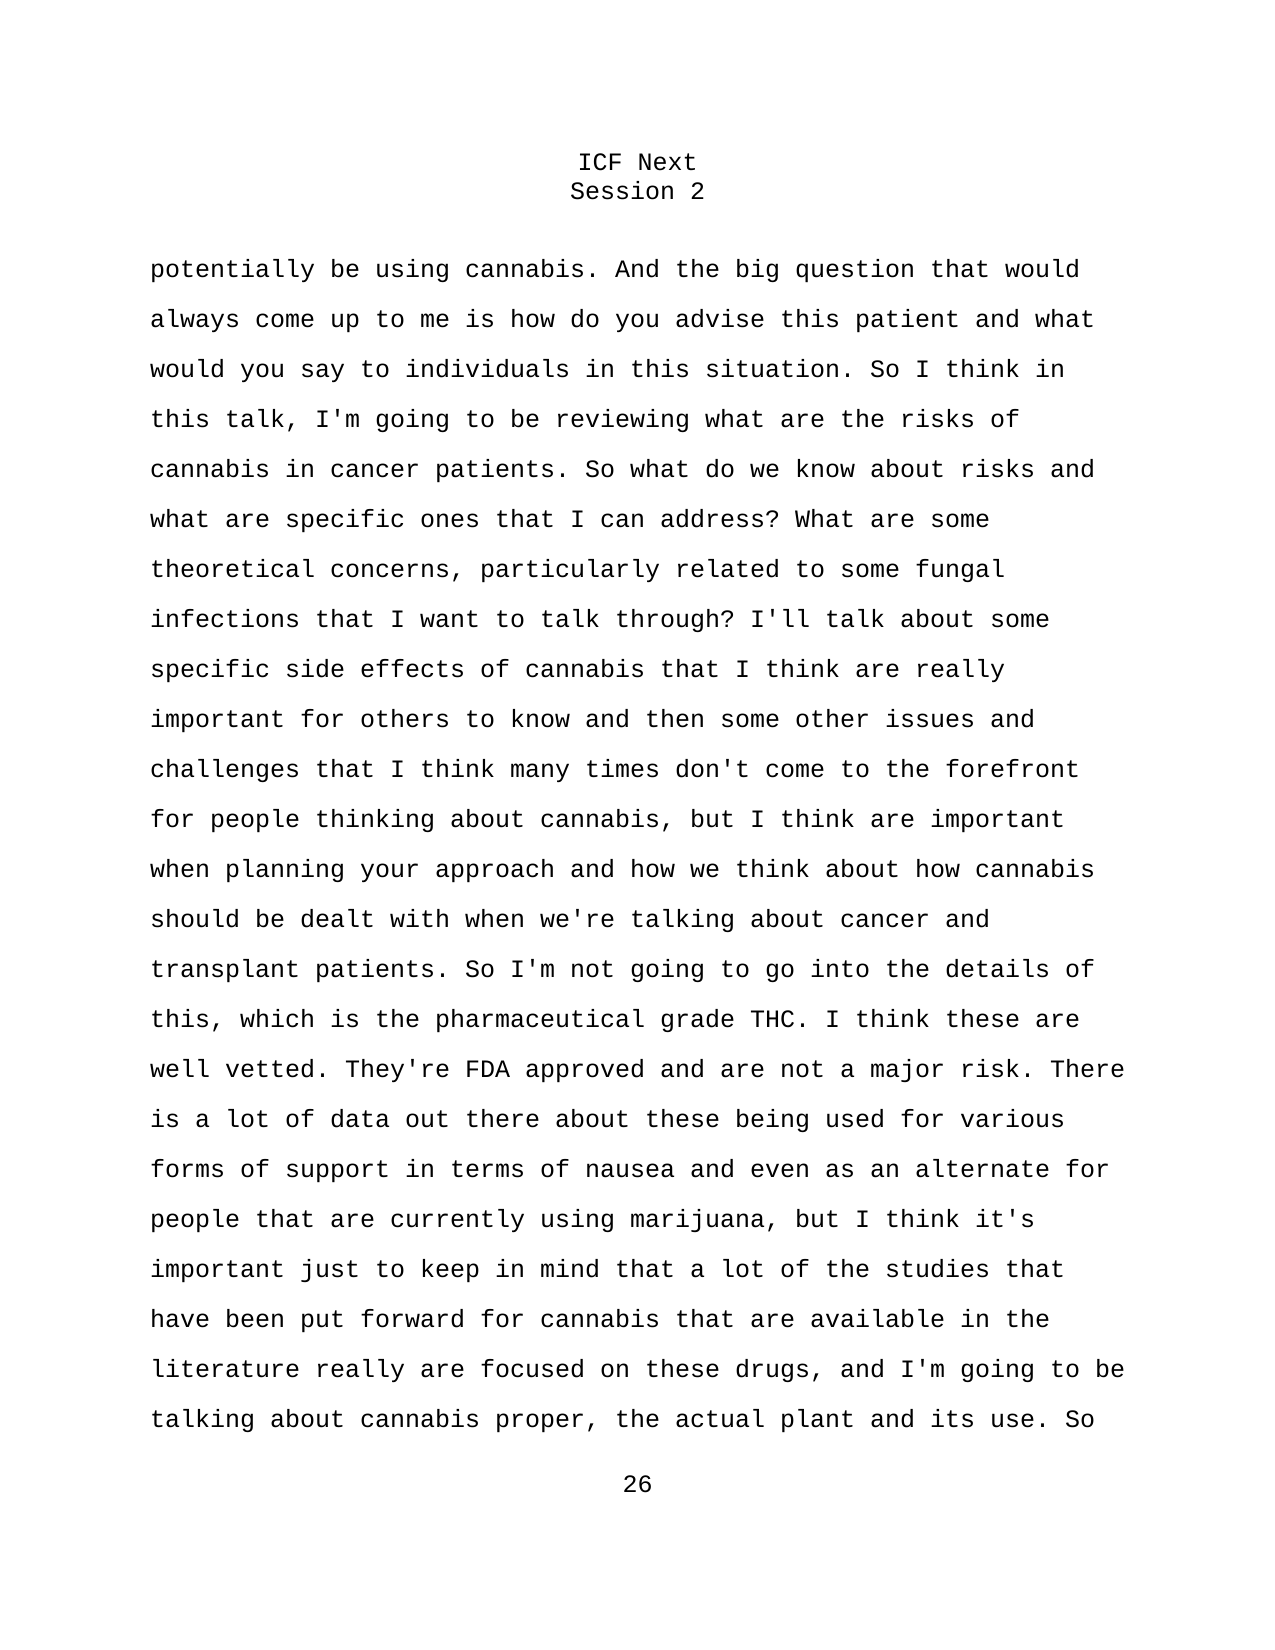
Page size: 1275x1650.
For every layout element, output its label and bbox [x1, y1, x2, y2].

text [150, 235, 1125, 1435]
